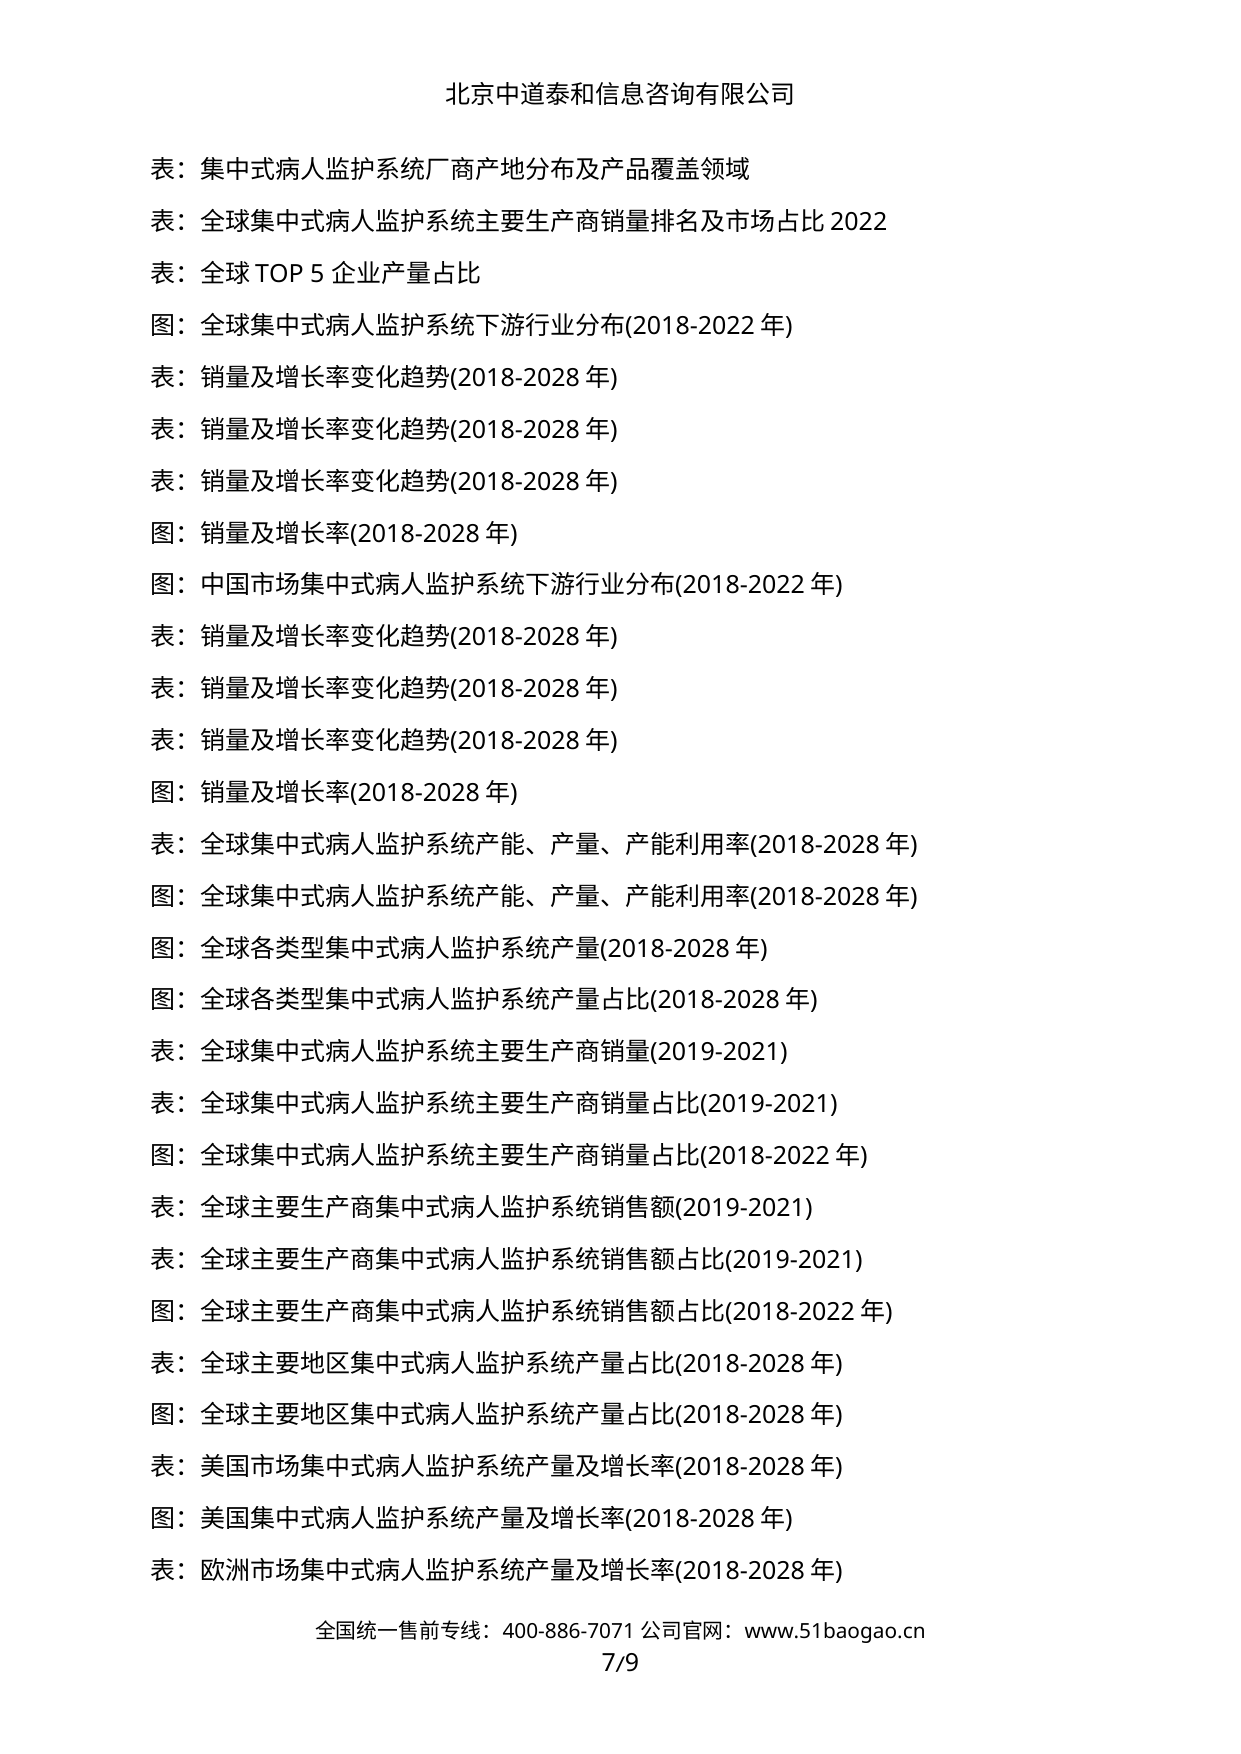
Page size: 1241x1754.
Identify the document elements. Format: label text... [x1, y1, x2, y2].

text 图：全球集中式病人监护系统下游行业分布(2018-2022年) [150, 306, 1090, 342]
text 图：全球集中式病人监护系统产能、产量、产能利用率(2018-2028年) [150, 876, 1090, 912]
text 图：全球主要生产商集中式病人监护系统销售额占比(2018-2022年) [150, 1291, 1090, 1327]
text 表：全球主要生产商集中式病人监护系统销售额(2019-2021) [150, 1187, 1090, 1224]
text 表：全球集中式病人监护系统主要生产商销量排名及市场占比2022 [150, 202, 1090, 238]
text 表：全球主要生产商集中式病人监护系统销售额占比(2019-2021) [150, 1239, 1090, 1276]
text 图：全球各类型集中式病人监护系统产量(2018-2028年) [150, 928, 1090, 964]
text 表：销量及增长率变化趋势(2018-2028年) [150, 721, 1090, 757]
text 表：全球主要地区集中式病人监护系统产量占比(2018-2028年) [150, 1343, 1090, 1379]
text 图：美国集中式病人监护系统产量及增长率(2018-2028年) [150, 1499, 1090, 1535]
text 图：中国市场集中式病人监护系统下游行业分布(2018-2022年) [150, 565, 1090, 601]
text 表：全球集中式病人监护系统主要生产商销量占比(2019-2021) [150, 1084, 1090, 1120]
text 表：全球TOP 5 企业产量占比 [150, 254, 1090, 290]
text 表：美国市场集中式病人监护系统产量及增长率(2018-2028年) [150, 1447, 1090, 1483]
text 表：销量及增长率变化趋势(2018-2028年) [150, 409, 1090, 446]
text 表：全球集中式病人监护系统产能、产量、产能利用率(2018-2028年) [150, 824, 1090, 861]
text 表：销量及增长率变化趋势(2018-2028年) [150, 617, 1090, 653]
text 图：全球各类型集中式病人监护系统产量占比(2018-2028年) [150, 980, 1090, 1016]
text 表：集中式病人监护系统厂商产地分布及产品覆盖领域 [150, 150, 1090, 186]
text 表：销量及增长率变化趋势(2018-2028年) [150, 461, 1090, 497]
text 表：欧洲市场集中式病人监护系统产量及增长率(2018-2028年) [150, 1551, 1090, 1587]
text 图：全球主要地区集中式病人监护系统产量占比(2018-2028年) [150, 1395, 1090, 1431]
text 表：销量及增长率变化趋势(2018-2028年) [150, 669, 1090, 705]
text 表：销量及增长率变化趋势(2018-2028年) [150, 357, 1090, 394]
text 图：销量及增长率(2018-2028年) [150, 513, 1090, 549]
text 表：全球集中式病人监护系统主要生产商销量(2019-2021) [150, 1032, 1090, 1068]
text 图：全球集中式病人监护系统主要生产商销量占比(2018-2022年) [150, 1136, 1090, 1172]
text 图：销量及增长率(2018-2028年) [150, 772, 1090, 809]
